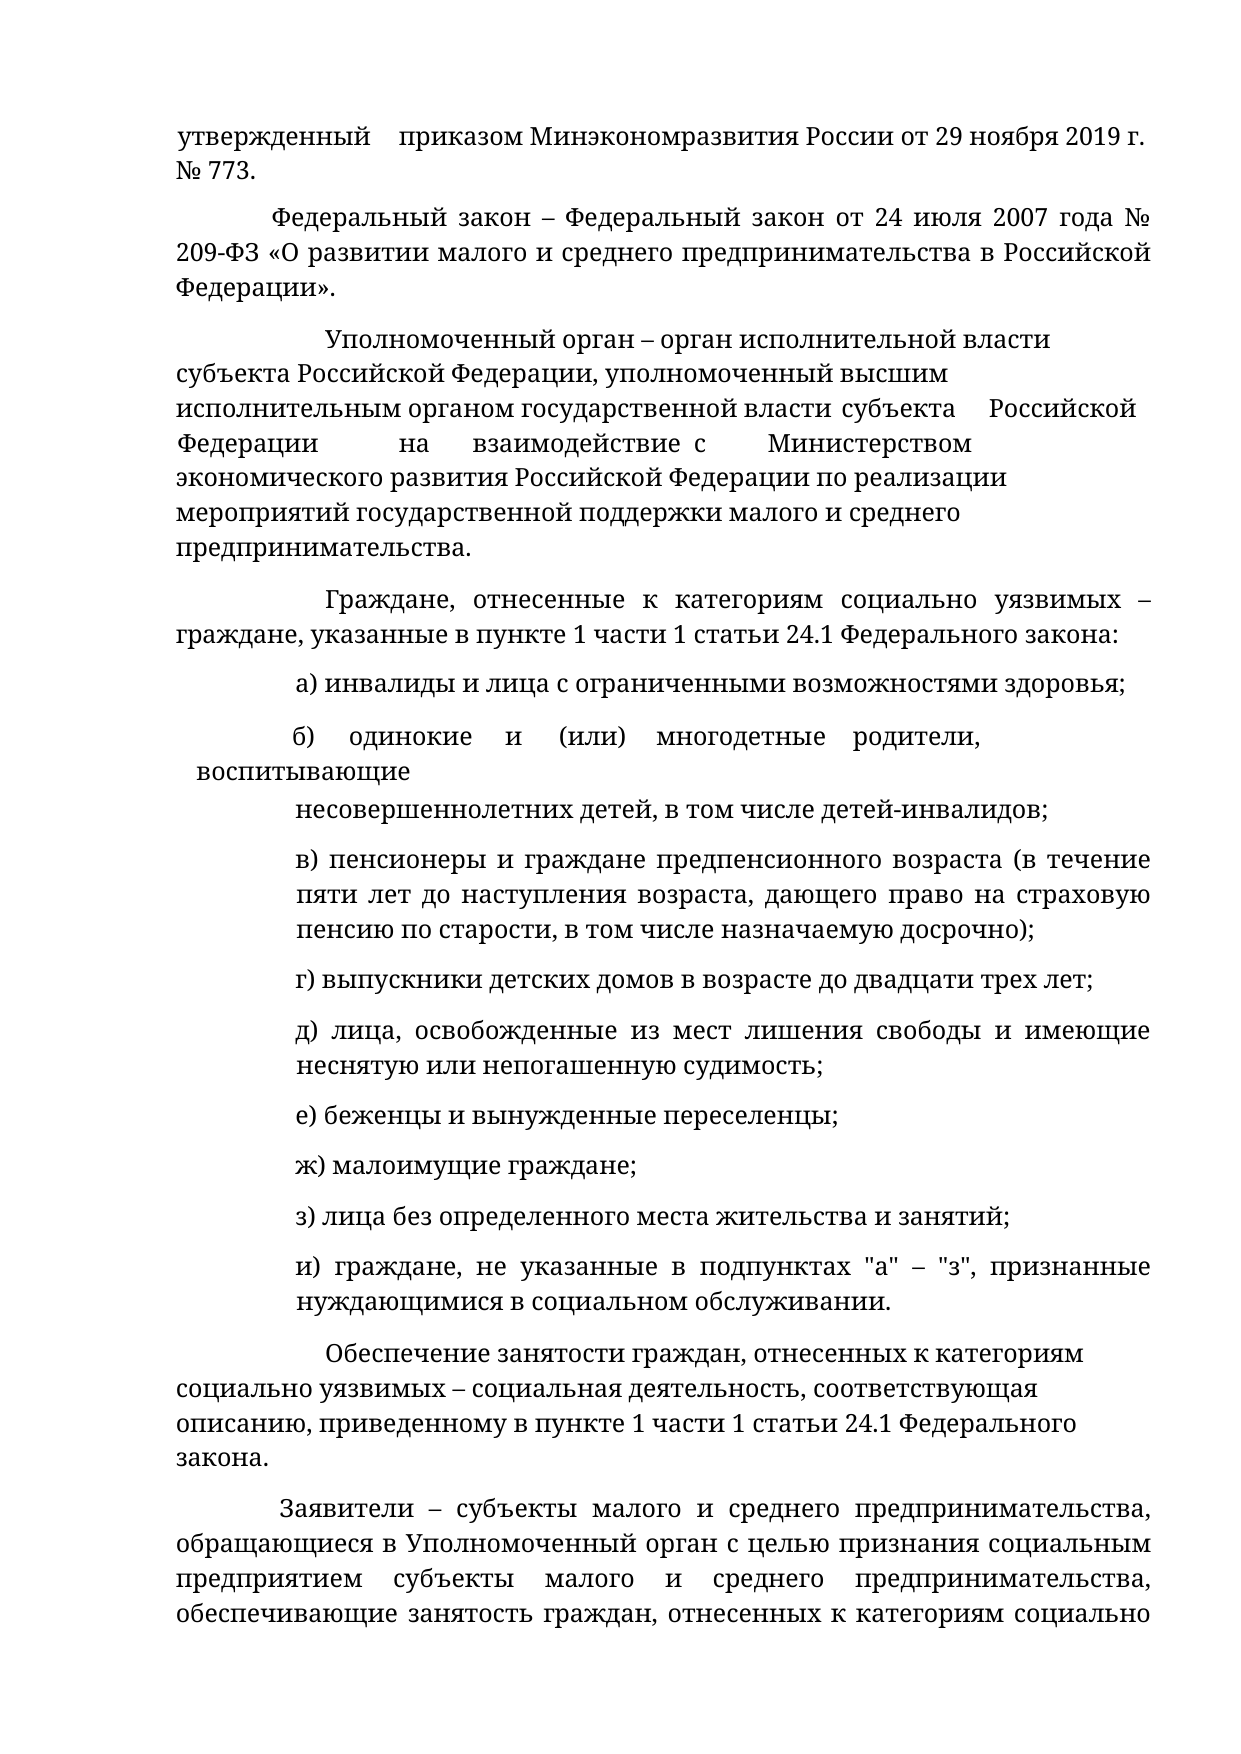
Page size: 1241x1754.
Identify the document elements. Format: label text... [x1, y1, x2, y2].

text з) лица без определенного места жительства и занятий; [295, 1198, 1152, 1232]
text Уполномоченный орган – орган исполнительной власти субъекта Российской Федерации, уполномоченный высшим исполнительным органом государственной власти субъекта Российской Федерации на взаимодействие с Министерством экономического развития Российской Федерации по реализации мероприятий государственной поддержки малого и среднего предпринимательства. [176, 321, 1152, 563]
text и) граждане, не указанные в подпунктах "а" – "з", признанные нуждающимися в социальном обслуживании. [295, 1249, 1152, 1318]
text Федеральный закон – Федеральный закон от 24 июля 2007 года № 209-ФЗ «О развитии малого и среднего предпринимательства в Российской Федерации». [176, 199, 1152, 303]
text в) пенсионеры и граждане предпенсионного возраста (в течение пяти лет до наступления возраста, дающего право на страховую пенсию по старости, в том числе назначаемую досрочно); [295, 842, 1152, 946]
text Граждане, отнесенные к категориям социально уязвимых – граждане, указанные в пункте 1 части 1 статьи 24.1 Федерального закона: [176, 581, 1152, 650]
text б) одинокие и (или) многодетные родители, воспитывающие [177, 718, 1152, 787]
text Обеспечение занятости граждан, отнесенных к категориям социально уязвимых – социальная деятельность, соответствующая описанию, приведенному в пункте 1 части 1 статьи 24.1 Федерального закона. [176, 1336, 1152, 1474]
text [176, 118, 1152, 187]
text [176, 1490, 1152, 1629]
text ж) малоимущие граждане; [295, 1148, 1152, 1182]
text е) беженцы и вынужденные переселенцы; [295, 1097, 1152, 1131]
text а) инвалиды и лица с ограниченными возможностями здоровья; [295, 666, 1152, 700]
text несовершеннолетних детей, в том числе детей-инвалидов; [295, 792, 1152, 826]
text г) выпускники детских домов в возрасте до двадцати трех лет; [295, 962, 1152, 996]
text д) лица, освобожденные из мест лишения свободы и имеющие неснятую или непогашенную судимость; [295, 1012, 1152, 1081]
